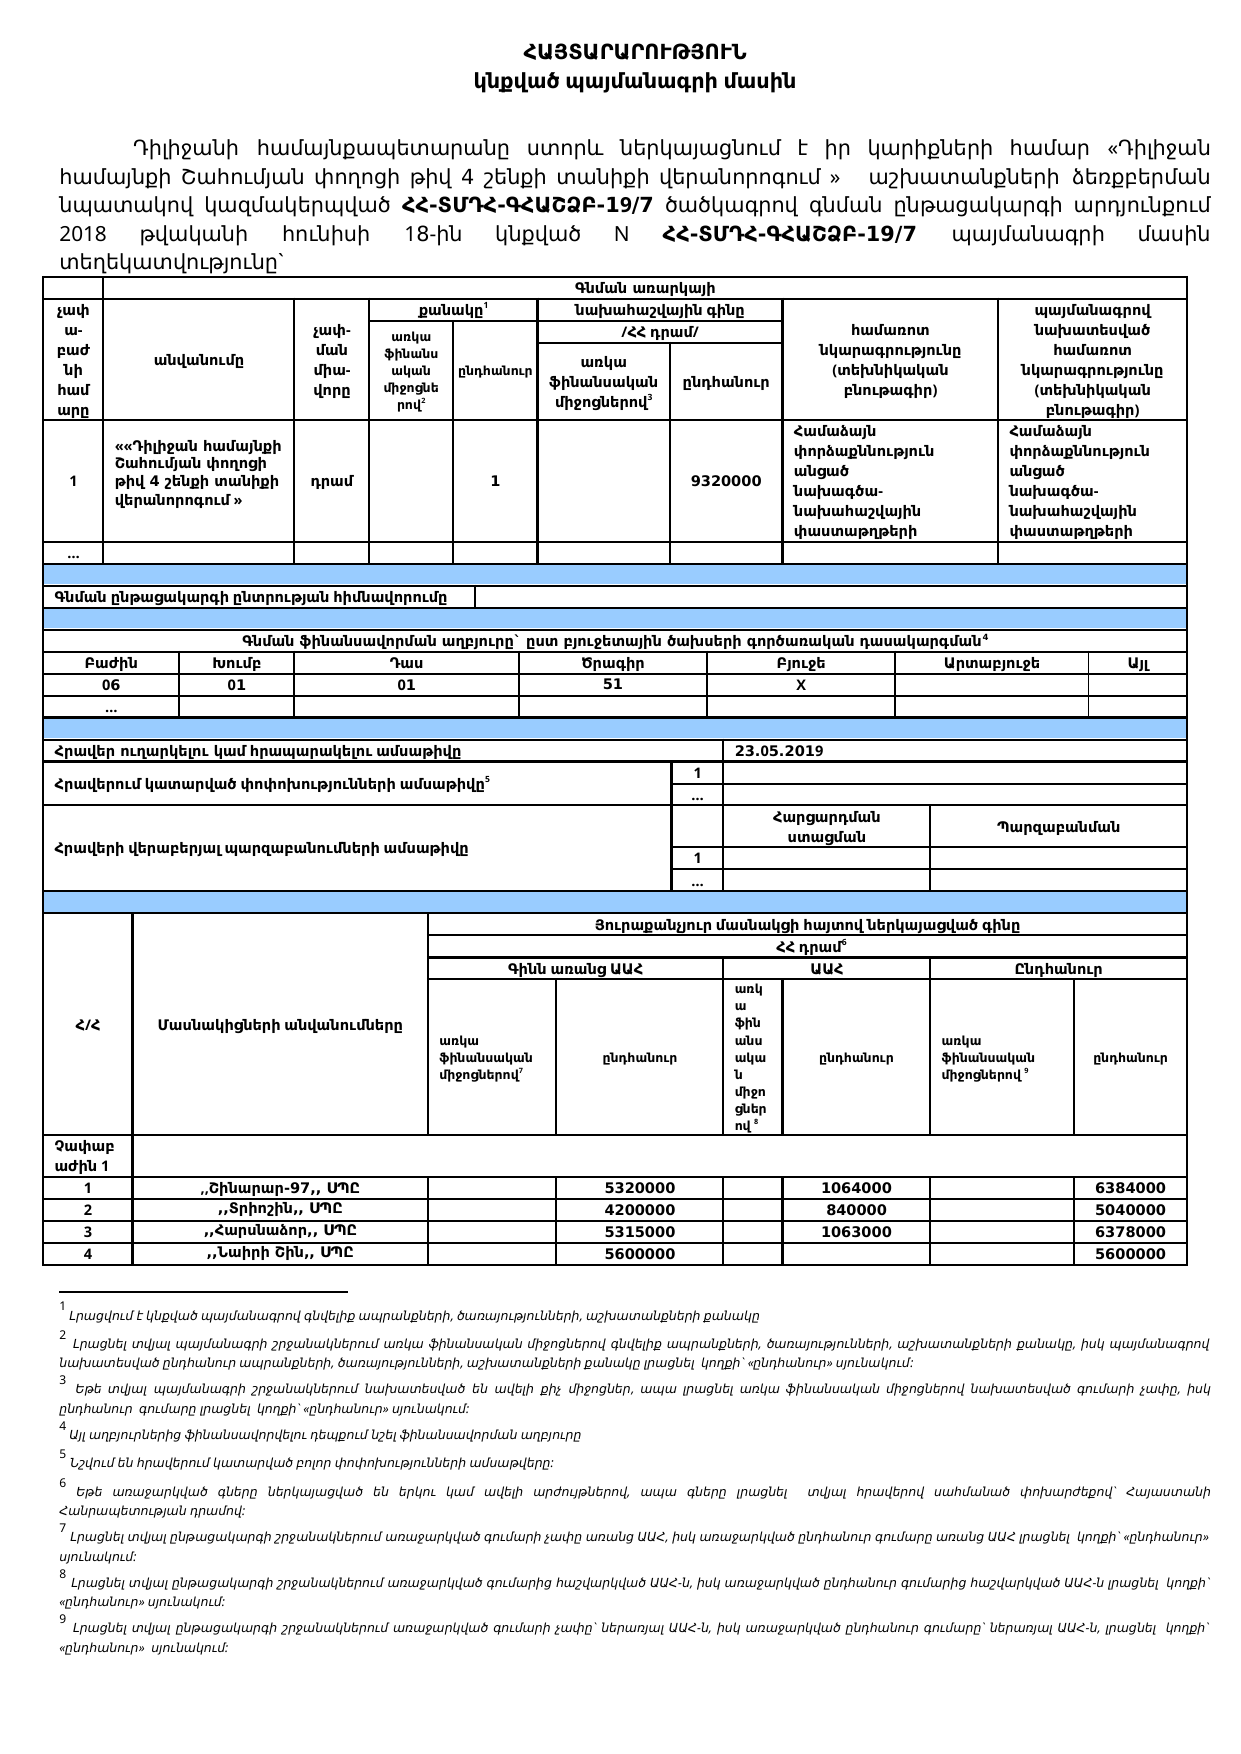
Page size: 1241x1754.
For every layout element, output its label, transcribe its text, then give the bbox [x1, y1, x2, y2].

table_cell պայմանագրով նախատեսված համառոտ նկարագրությունը (տեխնիկական բնութագիր) [999, 300, 1186, 419]
table_cell անվանումը [104, 300, 293, 419]
table_cell [724, 1244, 781, 1264]
table_cell [44, 892, 1186, 912]
table_cell X [708, 675, 894, 694]
table_cell [708, 697, 894, 716]
table_cell [724, 1200, 781, 1220]
table_cell [896, 697, 1088, 716]
table_cell [896, 675, 1088, 694]
table_cell [295, 697, 518, 716]
text կնքված պայմանագրի մասին [59, 66, 1211, 94]
table_cell [429, 1244, 555, 1264]
table_cell ,,Նաիրի Շին,, ՍՊԸ [134, 1244, 427, 1264]
table_cell [104, 543, 293, 563]
table_cell ընդհանուր [671, 344, 781, 419]
table_cell 1 [44, 421, 102, 541]
table_cell Հրավերի վերաբերյալ պարզաբանումների ամսաթիվը [44, 806, 670, 890]
table_cell Ընդհանուր [931, 959, 1186, 978]
table_cell ,,Շինարար-97,, ՍՊԸ [134, 1178, 427, 1198]
table_cell առկա ֆինանսական միջոցներով [429, 980, 555, 1134]
table_cell [1089, 697, 1186, 716]
table_cell [931, 1200, 1073, 1220]
table_cell [784, 1244, 929, 1264]
table_cell 1063000 [784, 1222, 929, 1242]
table_cell ՀՀ դրամ [429, 936, 1186, 956]
table_cell [520, 697, 706, 716]
table_cell Համաձայն փորձաքննություն անցած նախագծա-նախահաշվային փաստաթղթերի [999, 421, 1186, 541]
table_cell Ծրագիր [520, 653, 706, 672]
table_cell [931, 1178, 1073, 1198]
table_cell Դաս [295, 653, 518, 672]
table_cell 5040000 [1075, 1200, 1186, 1220]
table_cell Մասնակիցների անվանումները [134, 914, 427, 1134]
table_cell ,,Տրիոշին,, ՍՊԸ [134, 1200, 427, 1220]
table_cell քանակը [370, 300, 536, 320]
table_cell առկա ֆինանսական միջոցներով [724, 980, 781, 1134]
table_cell [429, 1200, 555, 1220]
table_cell [295, 543, 368, 563]
table_cell … [673, 870, 722, 890]
table_cell Արտաբյուջե [896, 653, 1088, 672]
table_cell Գնման ընթացակարգի ընտրության հիմնավորումը [44, 587, 474, 607]
table_cell ընդհանուր [1075, 980, 1186, 1134]
table_cell … [673, 785, 722, 804]
table_cell [539, 543, 669, 563]
table_cell [724, 1178, 781, 1198]
table_cell 4 [44, 1244, 131, 1264]
table_cell Համաձայն փորձաքննություն անցած նախագծա-նախահաշվային փաստաթղթերի [784, 421, 997, 541]
table_cell ընդհանուր [557, 980, 722, 1134]
table_cell Հրավերում կատարված փոփոխությունների ամսաթիվը [44, 763, 670, 804]
table_cell [429, 1178, 555, 1198]
table_cell չափ-ման միա-վորը [295, 300, 368, 419]
table_cell 5320000 [557, 1178, 722, 1198]
table_cell 01 [295, 675, 518, 694]
table_cell [724, 763, 1186, 782]
table_cell Գինն առանց ԱԱՀ [429, 959, 722, 978]
table_cell 06 [44, 675, 178, 694]
table_cell [724, 785, 1186, 804]
table_cell դրամ [295, 421, 368, 541]
table_cell [1089, 675, 1186, 694]
table_cell համառոտ նկարագրությունը (տեխնիկական բնութագիր) [784, 300, 997, 419]
table_cell … [44, 543, 102, 563]
table_cell 1 [454, 421, 536, 541]
table_cell [724, 848, 929, 868]
text Դիլիջանի համայնքապետարանը ստորև ներկայացնում է իր կարիքների համար «Դիլիջան համայնքի Շահումյան փողոցի թիվ 4 շենքի տանիքի վերանորոգում » աշխատանքների ձեռքբերման նպատակով կազմակերպված ՀՀ-ՏՄԴՀ-ԳՀԱՇՁԲ-19/7 ծածկագրով գնման ընթացակարգի արդյունքում 2018 թվականի հունիսի 18-ին կնքված N ՀՀ-ՏՄԴՀ-ԳՀԱՇՁԲ-19/7 պայմանագրի մասին տեղեկատվությունը` [59, 133, 1211, 276]
table_header Գնման առարկայի [104, 278, 1186, 298]
table_cell 5600000 [557, 1244, 722, 1264]
table_cell Հրավեր ուղարկելու կամ հրապարակելու ամսաթիվը [44, 741, 722, 760]
table_cell [724, 1222, 781, 1242]
table_cell [784, 543, 997, 563]
table_cell 51 [520, 675, 706, 694]
table_cell Այլ [1089, 653, 1186, 672]
table_cell ընդհանուր [454, 322, 536, 419]
table_cell 5315000 [557, 1222, 722, 1242]
table_cell 9320000 [671, 421, 781, 541]
table_cell Բաժին [44, 653, 178, 672]
table_cell [931, 1244, 1073, 1264]
table_cell [673, 806, 722, 846]
table_cell 1 [673, 848, 722, 868]
table_cell 3 [44, 1222, 131, 1242]
table_cell 840000 [784, 1200, 929, 1220]
table_cell 6384000 [1075, 1178, 1186, 1198]
table_cell [429, 1222, 555, 1242]
table_cell [454, 543, 536, 563]
text ՀԱՅՏԱՐԱՐՈՒԹՅՈՒՆ [59, 37, 1211, 66]
table_cell [180, 697, 293, 716]
table_cell [370, 543, 452, 563]
table_cell չափա-բաժնի համարը [44, 300, 102, 419]
table_header [44, 278, 102, 298]
table_cell Պարզաբանման [931, 806, 1186, 846]
table_cell ընդհանուր [784, 980, 929, 1134]
table_cell [134, 1136, 1186, 1176]
table_cell 6378000 [1075, 1222, 1186, 1242]
table_cell 4200000 [557, 1200, 722, 1220]
table_cell 1064000 [784, 1178, 929, 1198]
table_cell առկա ֆինանսական միջոցներով [539, 344, 669, 419]
table_cell Հարցարդման ստացման [724, 806, 929, 846]
table_cell Բյուջե [708, 653, 894, 672]
table_cell Յուրաքանչյուր մասնակցի հայտով ներկայացված գինը [429, 914, 1186, 934]
table_cell առկա ֆինանսական միջոցներով [370, 322, 452, 419]
table_cell Խումբ [180, 653, 293, 672]
table_cell … [44, 697, 178, 716]
table_cell 2 [44, 1200, 131, 1220]
table_cell [671, 543, 781, 563]
table_cell [476, 587, 1186, 607]
table_cell [44, 609, 1186, 628]
table_cell [44, 719, 1186, 738]
table_cell ,,Հարսնաձոր,, ՍՊԸ [134, 1222, 427, 1242]
table_cell Գնման ֆինանսավորման աղբյուրը` ըստ բյուջետային ծախսերի գործառական դասակարգման [44, 631, 1186, 651]
table_cell [724, 870, 929, 890]
table_cell Չափաբաժին 1 [44, 1136, 131, 1176]
table_cell [539, 421, 669, 541]
table_cell 5600000 [1075, 1244, 1186, 1264]
table_cell Հ/Հ [44, 914, 131, 1134]
table_cell ««Դիլիջան համայնքի Շահումյան փողոցի թիվ 4 շենքի տանիքի վերանորոգում » [104, 421, 293, 541]
table_cell /ՀՀ դրամ/ [539, 322, 781, 342]
table_cell 01 [180, 675, 293, 694]
table_cell [44, 565, 1186, 584]
table_cell [931, 870, 1186, 890]
table_cell 1 [44, 1178, 131, 1198]
table_cell [931, 848, 1186, 868]
table_cell առկա ֆինանսական միջոցներով [931, 980, 1073, 1134]
table_cell [999, 543, 1186, 563]
table_cell ԱԱՀ [724, 959, 929, 978]
table_cell [370, 421, 452, 541]
table_cell նախահաշվային գինը [539, 300, 781, 320]
table_cell 23.05.2019 [724, 741, 1186, 760]
table_cell 1 [673, 763, 722, 782]
table_cell [931, 1222, 1073, 1242]
